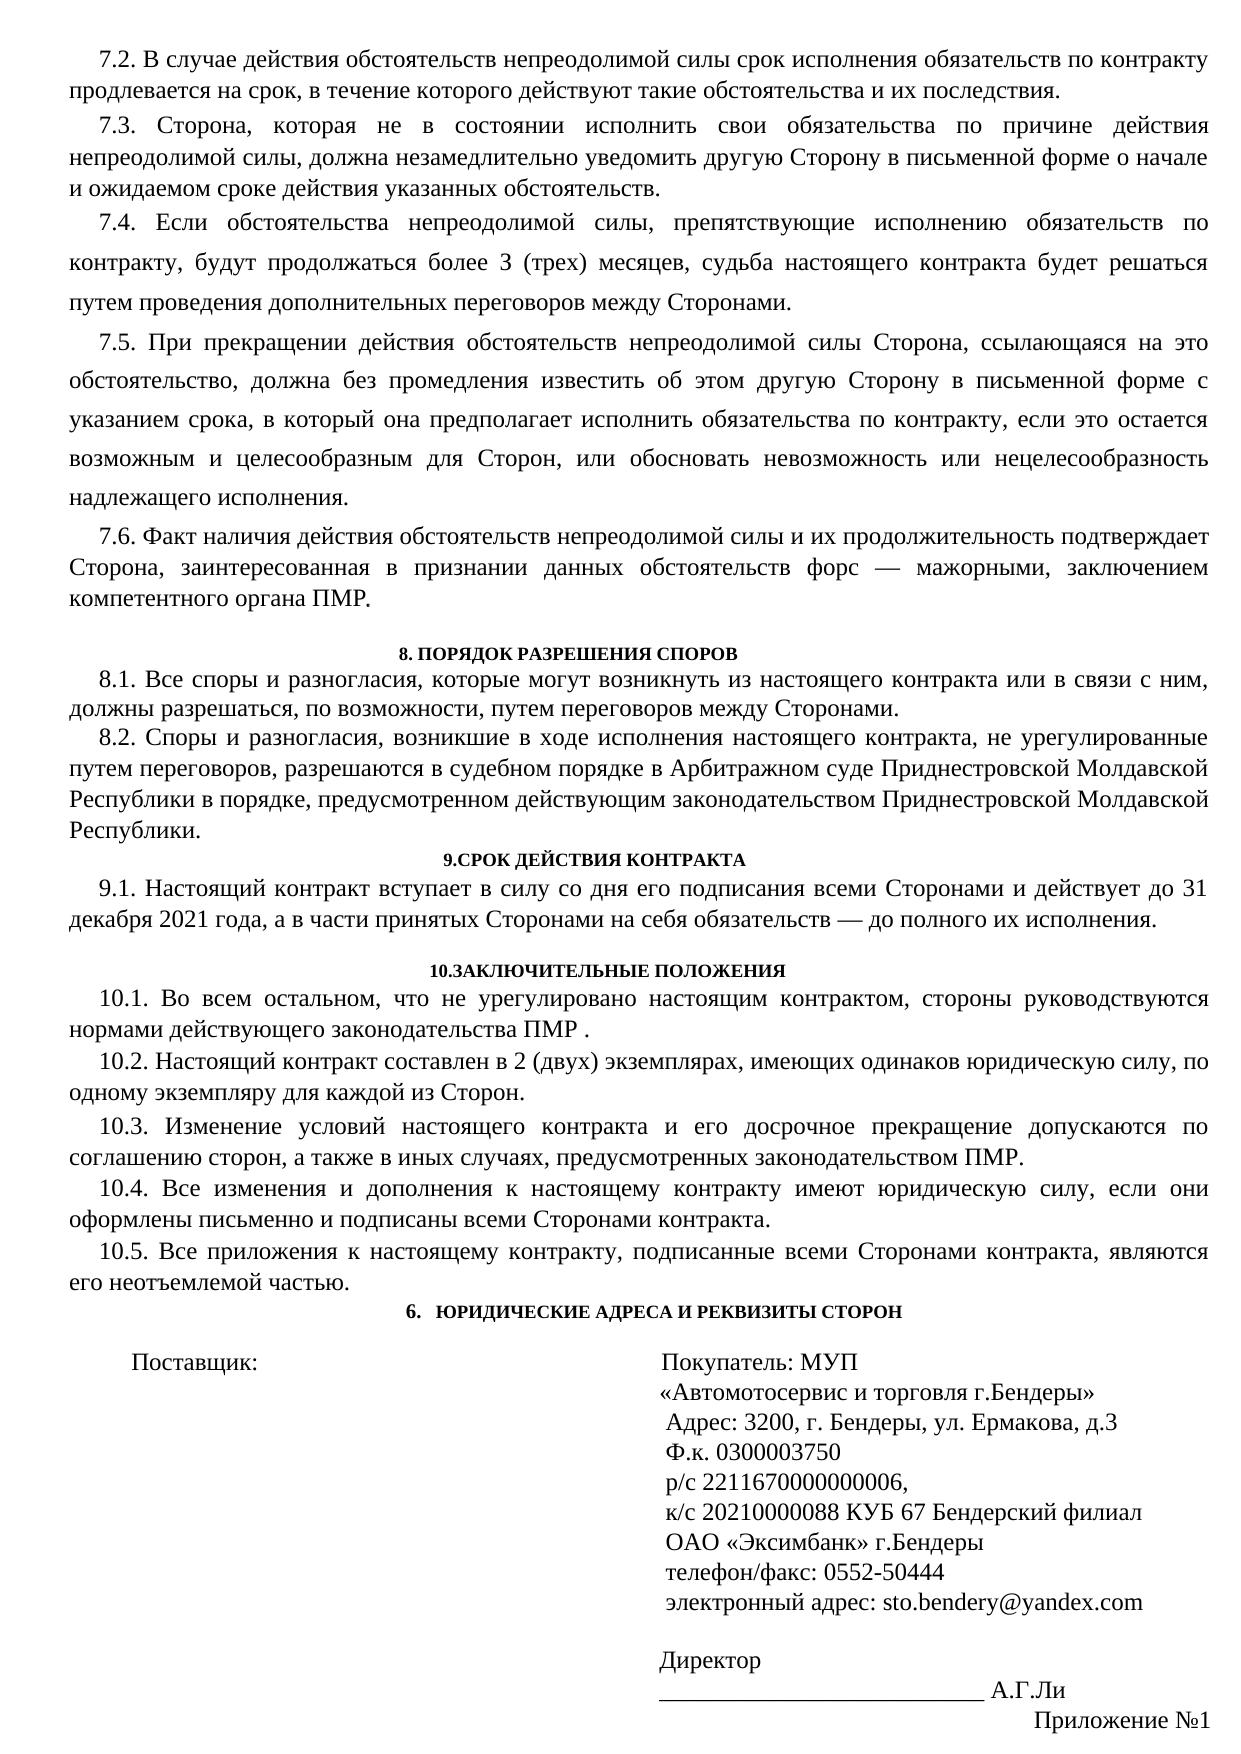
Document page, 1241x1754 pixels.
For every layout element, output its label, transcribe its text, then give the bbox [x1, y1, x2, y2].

text Поставщик: Покупатель: МУП [59, 1347, 1211, 1375]
text к/с 20210000088 КУБ 67 Бендерский филиал [59, 1497, 1211, 1526]
text __________________________ А.Г.Ли [59, 1675, 1211, 1704]
subtitle 9.СРОК ДЕЙСТВИЯ КОНТРАКТА [443, 849, 1211, 871]
text 7.5. При прекращении действия обстоятельств непреодолимой силы Сторона, ссылающаяся на это обстоятельство, должна без промедления известить об этом другую Сторону в письменной форме с указанием срока, в который она предполагает исполнить обязательства по контракту, если это остается возможным и целесообразным для Сторон, или обосновать невозможность или нецелесообразность надлежащего исполнения. [69, 327, 1210, 510]
text ОАО «Эксимбанк» г.Бендеры [59, 1527, 1211, 1556]
text 10.1. Во всем остальном, что не урегулировано настоящим контрактом, стороны руководствуются нормами действующего законодательства ПМР . [69, 983, 1210, 1043]
text Директор [59, 1645, 1211, 1674]
subtitle 10.ЗАКЛЮЧИТЕЛЬНЫЕ ПОЛОЖЕНИЯ [195, 960, 825, 981]
text 8.2. Споры и разногласия, возникшие в ходе исполнения настоящего контракта, не урегулированные путем переговоров, разрешаются в судебном порядке в Арбитражном суде Приднестровской Молдавской Республики в порядке, предусмотренном действующим законодательством Приднестровской Молдавской Республики. [69, 722, 1210, 843]
text Адрес: 3200, г. Бендеры, ул. Ермакова, д.3 [59, 1407, 1211, 1436]
text 7.2. В случае действия обстоятельств непреодолимой силы срок исполнения обязательств по контракту продлевается на срок, в течение которого действуют такие обстоятельства и их последствия. [69, 44, 1210, 104]
text 10.2. Настоящий контракт составлен в 2 (двух) экземплярах, имеющих одинаков юридическую силу, по одному экземпляру для каждой из Сторон. [69, 1046, 1210, 1106]
text телефон/факс: 0552-50444 [59, 1557, 1211, 1586]
text 10.5. Все приложения к настоящему контракту, подписанные всеми Сторонами контракта, являются его неотъемлемой частью. [69, 1236, 1210, 1296]
text р/с 2211670000000006, [59, 1467, 1211, 1496]
text Ф.к. 0300003750 [59, 1437, 1211, 1466]
text 9.1. Настоящий контракт вступает в силу со дня его подписания всеми Сторонами и действует до 31 декабря 2021 года, а в части принятых Сторонами на себя обязательств — до полного их исполнения. [69, 873, 1210, 933]
text 7.4. Если обстоятельства непреодолимой силы, препятствующие исполнению обязательств по контракту, будут продолжаться более З (трех) месяцев, судьба настоящего контракта будет решаться путем проведения дополнительных переговоров между Сторонами. [69, 207, 1210, 315]
text 8.1. Все споры и разногласия, которые могут возникнуть из настоящего контракта или в связи с ним, должны разрешаться, по возможности, путем переговоров между Сторонами. [69, 664, 1210, 722]
text 7.6. Факт наличия действия обстоятельств непреодолимой силы и их продолжительность подтверждает Сторона, заинтересованная в признании данных обстоятельств форс — мажорными, заключением компетентного органа ПМР [69, 521, 1210, 612]
text электронный адрес: sto.bendery@yandex.com [59, 1587, 1211, 1616]
subtitle ЮРИДИЧЕСКИЕ АДРЕСА И РЕКВИЗИТЫ СТОРОН [164, 1299, 1144, 1323]
text «Автомотосервис и торговля г.Бендеры» [59, 1377, 1211, 1406]
text Приложение №1 [59, 1705, 1211, 1734]
text 10.3. Изменение условий настоящего контракта и его досрочное прекращение допускаются по соглашению сторон, а также в иных случаях, предусмотренных законодательством ПМР. [69, 1111, 1210, 1171]
text 10.4. Все изменения и дополнения к настоящему контракту имеют юридическую силу, если они оформлены письменно и подписаны всеми Сторонами контракта. [69, 1173, 1210, 1233]
text 8. ПОРЯДОК РАЗРЕШЕНИЯ СПОРОВ [69, 642, 1210, 664]
text 7.3. Сторона, которая не в состоянии исполнить свои обязательства по причине действия непреодолимой силы, должна незамедлительно уведомить другую Сторону в письменной форме о начале и ожидаемом сроке действия указанных обстоятельств. [69, 111, 1210, 201]
